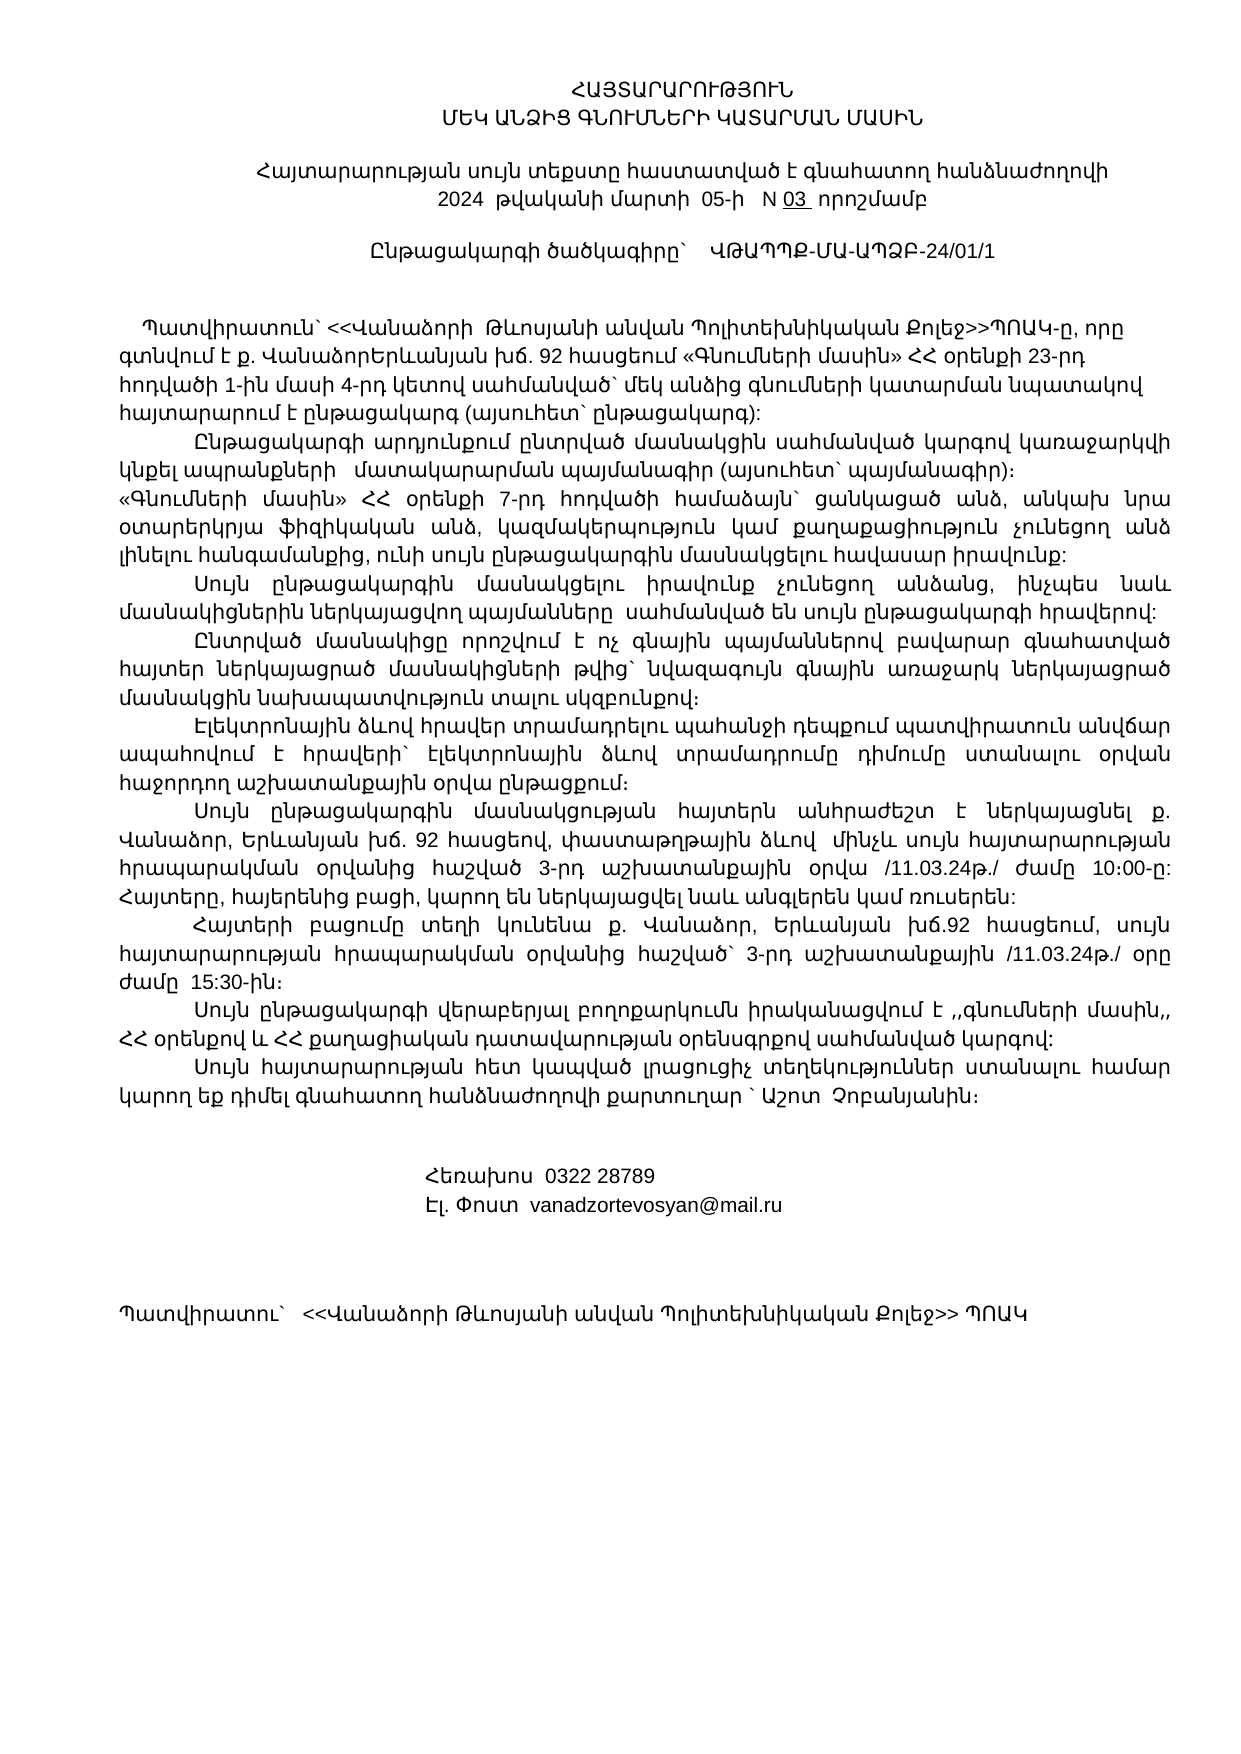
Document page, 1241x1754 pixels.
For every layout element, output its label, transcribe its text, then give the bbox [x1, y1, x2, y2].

text Պատվիրատուն` <<Վանաձորի Թևոսյանի անվան Պոլիտեխնիկական Քոլեջ>>ՊՈԱԿ-ը, որը գտնվում է ք. ՎանաձորԵրևանյան խճ. 92 հասցեում «Գնումների մասին» ՀՀ օրենքի 23-րդ հոդվածի 1-ին մասի 4-րդ կետով սահմանված` մեկ անձից գնումների կատարման նպատակով հայտարարում է ընթացակարգ (այսուհետ` ընթացակարգ): [118, 313, 1171, 427]
text «Գնումների մասին» ՀՀ օրենքի 7-րդ հոդվածի համաձայն` ցանկացած անձ, անկախ նրա օտարերկրյա ֆիզիկական անձ, կազմակերպություն կամ քաղաքացիություն չունեցող անձ լինելու հանգամանքից, ունի սույն ընթացակարգին մասնակցելու հավասար իրավունք: [118, 484, 1171, 569]
text Էլեկտրոնային ձևով հրավեր տրամադրելու պահանջի դեպքում պատվիրատուն անվճար ապահովում է հրավերի` էլեկտրոնային ձևով տրամադրումը դիմումը ստանալու օրվան հաջորդող աշխատանքային օրվա ընթացքում։ [118, 711, 1171, 796]
text Հայտերի բացումը տեղի կունենա ք. Վանաձոր, Երևանյան խճ.92 հասցեում, սույն հայտարարության հրապարակման օրվանից հաշված` 3-րդ աշխատանքային /11.03.24թ./ օրը ժամը 15:30-ին։ [118, 910, 1171, 996]
text Ընտրված մասնակիցը որոշվում է ոչ գնային պայմաններով բավարար գնահատված հայտեր ներկայացրած մասնակիցների թվից` նվազագույն գնային առաջարկ ներկայացրած մասնակցին նախապատվություն տալու սկզբունքով։ [118, 626, 1171, 711]
text Ընթացակարգի ծածկագիրը` ՎԹԱՊՊՔ-ՄԱ-ԱՊՁԲ-24/01/1 [118, 237, 1171, 265]
text Պատվիրատու` <<Վանաձորի Թևոսյանի անվան Պոլիտեխնիկական Քոլեջ>> ՊՈԱԿ [118, 1299, 1171, 1328]
text Էլ. Փոստ vanadzortevosyan@mail.ru [118, 1190, 1171, 1218]
text Սույն ընթացակարգին մասնակցության հայտերն անհրաժեշտ է ներկայացնել ք. Վանաձոր, Երևանյան խճ. 92 հասցեով, փաստաթղթային ձևով մինչև սույն հայտարարության հրապարակման օրվանից հաշված 3-րդ աշխատանքային օրվա /11.03.24թ./ ժամը 10։00-ը: Հայտերը, հայերենից բացի, կարող են ներկայացվել նաև անգլերեն կամ ռուսերեն: [118, 796, 1171, 910]
text Ընթացակարգի արդյունքում ընտրված մասնակցին սահմանված կարգով կառաջարկվի կնքել ապրանքների մատակարարման պայմանագիր (այսուհետ` պայմանագիր)։ [118, 427, 1171, 484]
text ՄԵԿ ԱՆՁԻՑ ԳՆՈՒՄՆԵՐԻ ԿԱՏԱՐՄԱՆ ՄԱՍԻՆ [118, 103, 1171, 132]
text Հեռախոս 0322 28789 [118, 1162, 1171, 1190]
text ՀԱՅՏԱՐԱՐՈՒԹՅՈՒՆ [118, 75, 1171, 103]
text 2024 թվականի մարտի 05-ի N 03 որոշմամբ [118, 184, 1171, 213]
text Սույն հայտարարության հետ կապված լրացուցիչ տեղեկություններ ստանալու համար կարող եք դիմել գնահատող հանձնաժողովի քարտուղար ` Աշոտ Չոբանյանին։ [118, 1052, 1171, 1109]
text Սույն ընթացակարգի վերաբերյալ բողոքարկումն իրականացվում է ,,գնումների մասին,, ՀՀ օրենքով և ՀՀ քաղացիական դատավարության օրենսգրքով սահմանված կարգով: [118, 996, 1171, 1052]
text Հայտարարության սույն տեքստը հաստատված է գնահատող հանձնաժողովի [118, 156, 1171, 184]
text Սույն ընթացակարգին մասնակցելու իրավունք չունեցող անձանց, ինչպես նաև մասնակիցներին ներկայացվող պայմանները սահմանված են սույն ընթացակարգի հրավերով: [118, 569, 1171, 626]
